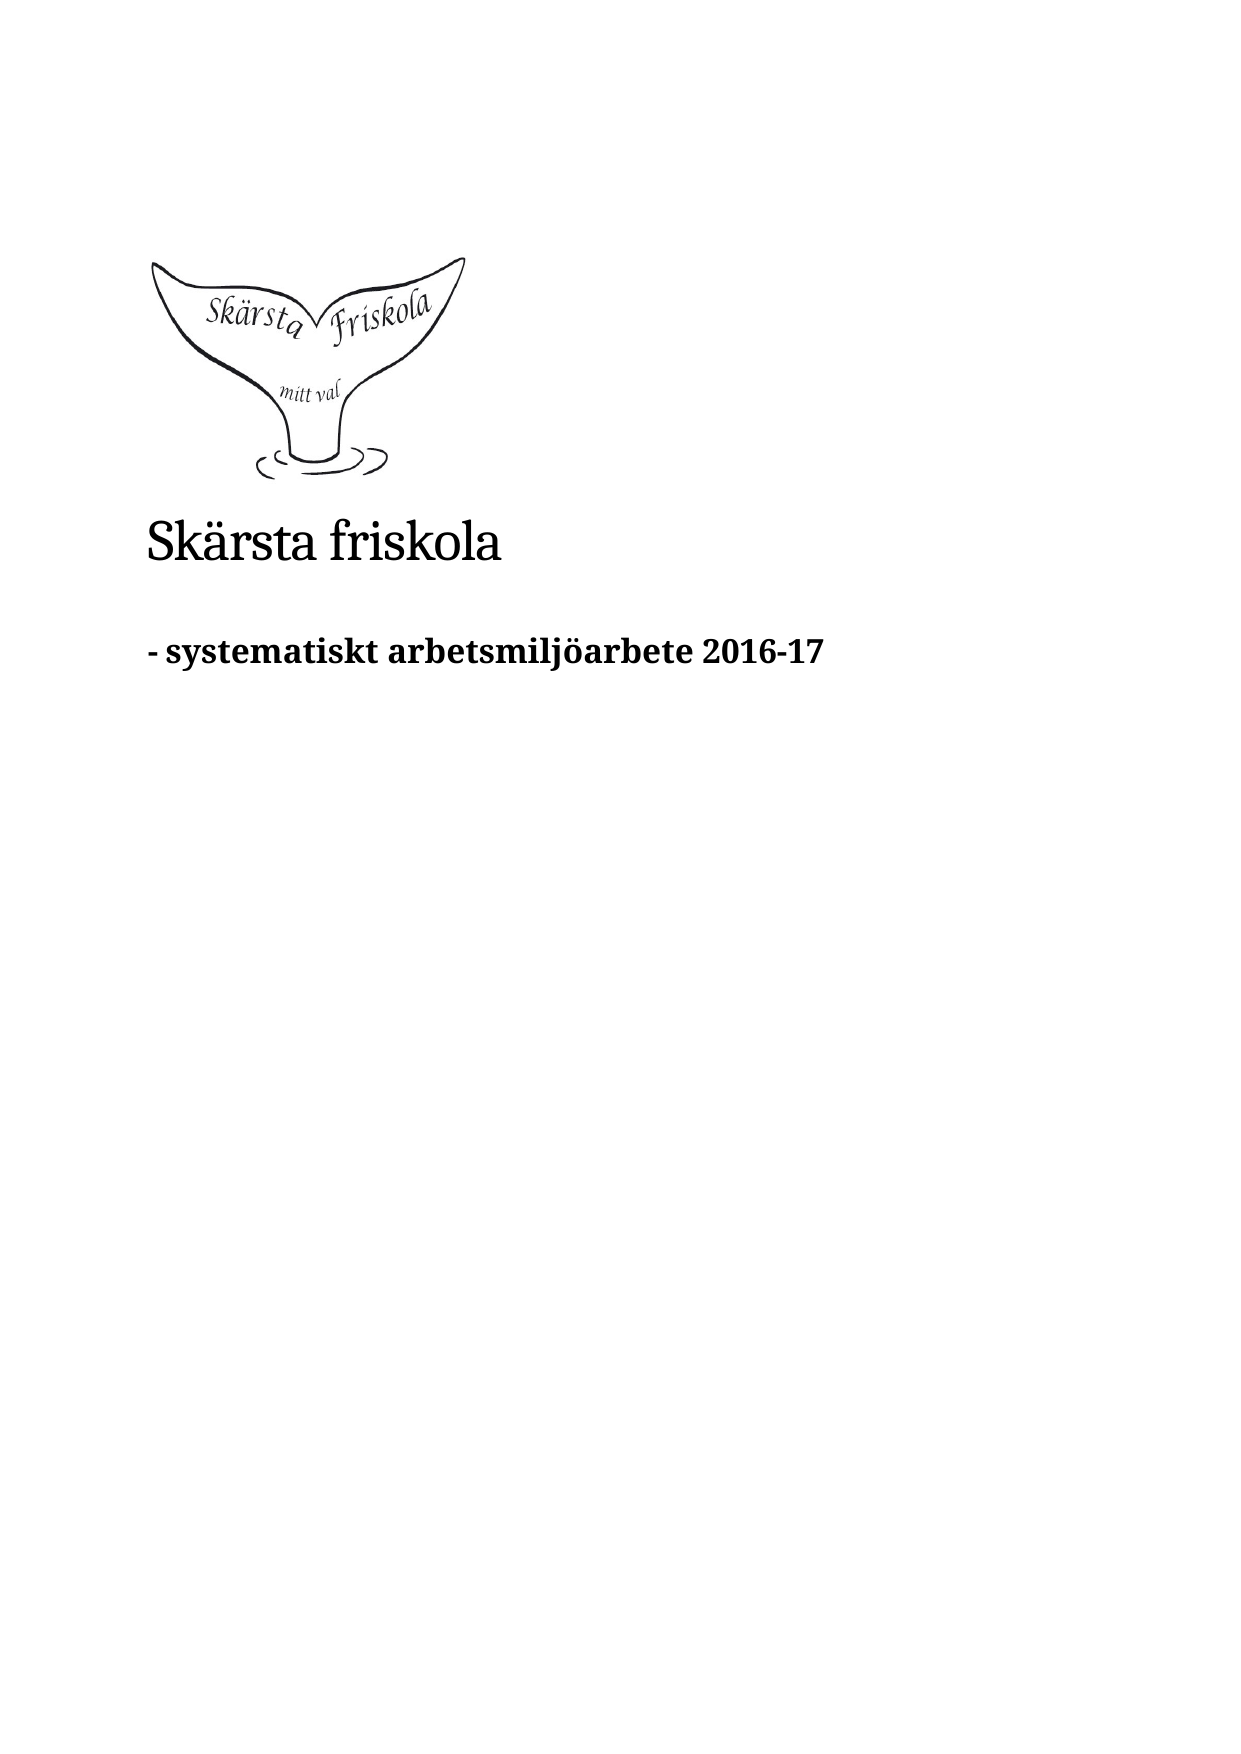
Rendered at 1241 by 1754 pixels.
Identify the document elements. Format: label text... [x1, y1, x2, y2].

picture [147, 252, 469, 484]
text - systematiskt arbetsmiljöarbete 2016-17 [148, 628, 1093, 674]
title Skärsta friskola [148, 508, 1093, 575]
